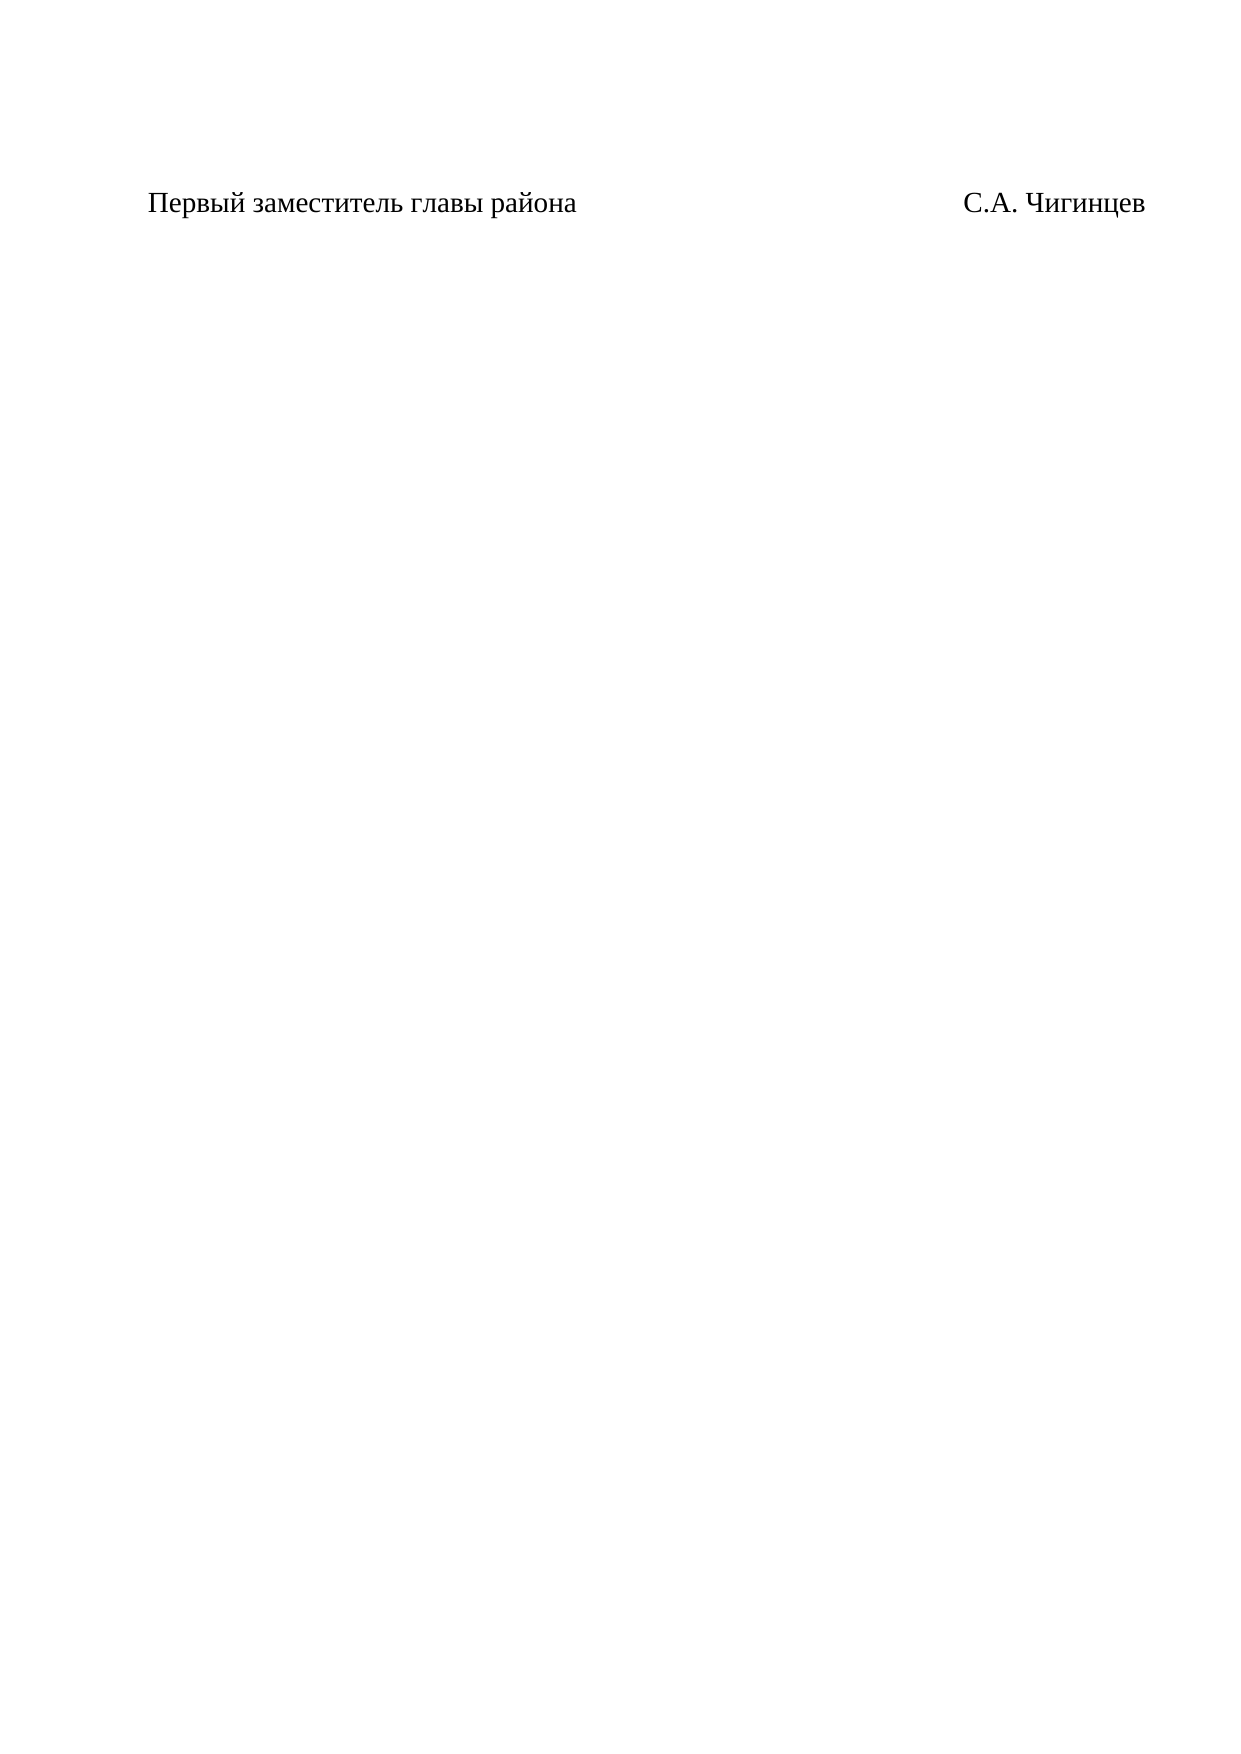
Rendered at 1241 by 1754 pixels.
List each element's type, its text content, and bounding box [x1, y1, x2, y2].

text Первый заместитель главы района С.А. Чигинцев [148, 185, 1152, 219]
